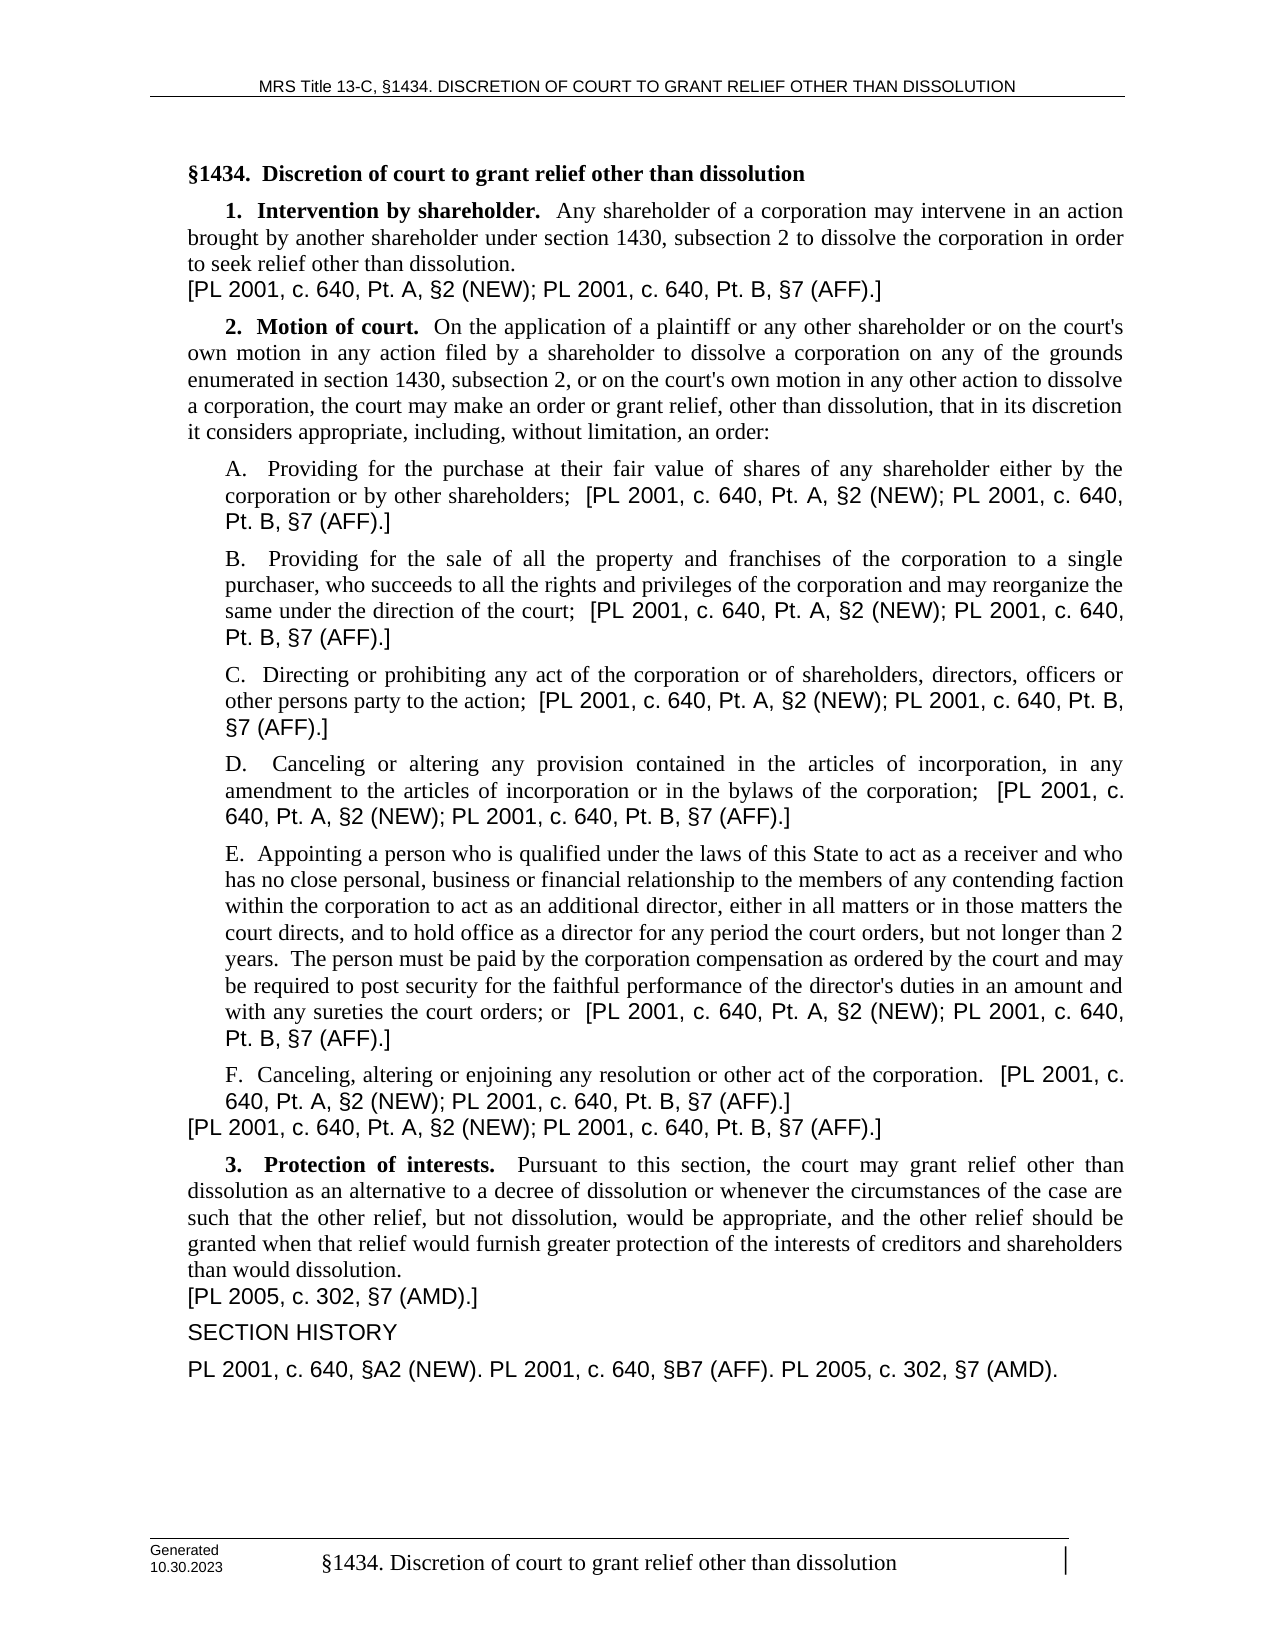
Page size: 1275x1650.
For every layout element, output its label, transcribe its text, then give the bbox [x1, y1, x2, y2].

text [PL 2001, c. 640, Pt. A, §2 (NEW); PL 2001, c. 640, Pt. B, §7 (AFF).] [187, 1114, 1125, 1140]
text 1. Intervention by shareholder. Any shareholder of a corporation may intervene in an action brought by another shareholder under section 1430, subsection 2 to dissolve the corporation in order to seek relief other than dissolution. [187, 197, 1125, 276]
text B. Providing for the sale of all the property and franchises of the corporation to a single purchaser, who succeeds to all the rights and privileges of the corporation and may reorganize the same under the direction of the court; [PL 2001, c. 640, Pt. A, §2 (NEW); PL 2001, c. 640, Pt. B, §7 (AFF).] [225, 545, 1125, 650]
text E. Appointing a person who is qualified under the laws of this State to act as a receiver and who has no close personal, business or financial relationship to the members of any contending faction within the corporation to act as an additional director, either in all matters or in those matters the court directs, and to hold office as a director for any period the court orders, but not longer than 2 years. The person must be paid by the corporation compensation as ordered by the court and may be required to post security for the faithful performance of the director's duties in an amount and with any sureties the court orders; or [PL 2001, c. 640, Pt. A, §2 (NEW); PL 2001, c. 640, Pt. B, §7 (AFF).] [225, 840, 1125, 1051]
text §1434. Discretion of court to grant relief other than dissolution [187, 160, 1125, 187]
text 2. Motion of court. On the application of a plaintiff or any other shareholder or on the court's own motion in any action filed by a shareholder to dissolve a corporation on any of the grounds enumerated in section 1430, subsection 2, or on the court's own motion in any other action to dissolve a corporation, the court may make an order or grant relief, other than dissolution, that in its discretion it considers appropriate, including, without limitation, an order: [187, 313, 1125, 445]
text [PL 2005, c. 302, §7 (AMD).] [187, 1283, 1125, 1309]
text SECTION HISTORY [187, 1319, 1125, 1346]
text F. Canceling, altering or enjoining any resolution or other act of the corporation. [PL 2001, c. 640, Pt. A, §2 (NEW); PL 2001, c. 640, Pt. B, §7 (AFF).] [225, 1061, 1125, 1114]
text A. Providing for the purchase at their fair value of shares of any shareholder either by the corporation or by other shareholders; [PL 2001, c. 640, Pt. A, §2 (NEW); PL 2001, c. 640, Pt. B, §7 (AFF).] [225, 455, 1125, 534]
text D. Canceling or altering any provision contained in the articles of incorporation, in any amendment to the articles of incorporation or in the bylaws of the corporation; [PL 2001, c. 640, Pt. A, §2 (NEW); PL 2001, c. 640, Pt. B, §7 (AFF).] [225, 750, 1125, 829]
text C. Directing or prohibiting any act of the corporation or of shareholders, directors, officers or other persons party to the action; [PL 2001, c. 640, Pt. A, §2 (NEW); PL 2001, c. 640, Pt. B, §7 (AFF).] [225, 661, 1125, 740]
text [PL 2001, c. 640, Pt. A, §2 (NEW); PL 2001, c. 640, Pt. B, §7 (AFF).] [187, 276, 1125, 303]
text 3. Protection of interests. Pursuant to this section, the court may grant relief other than dissolution as an alternative to a decree of dissolution or whenever the circumstances of the case are such that the other relief, but not dissolution, would be appropriate, and the other relief should be granted when that relief would furnish greater protection of the interests of creditors and shareholders than would dissolution. [187, 1151, 1125, 1283]
text PL 2001, c. 640, §A2 (NEW). PL 2001, c. 640, §B7 (AFF). PL 2005, c. 302, §7 (AMD). [187, 1356, 1125, 1382]
